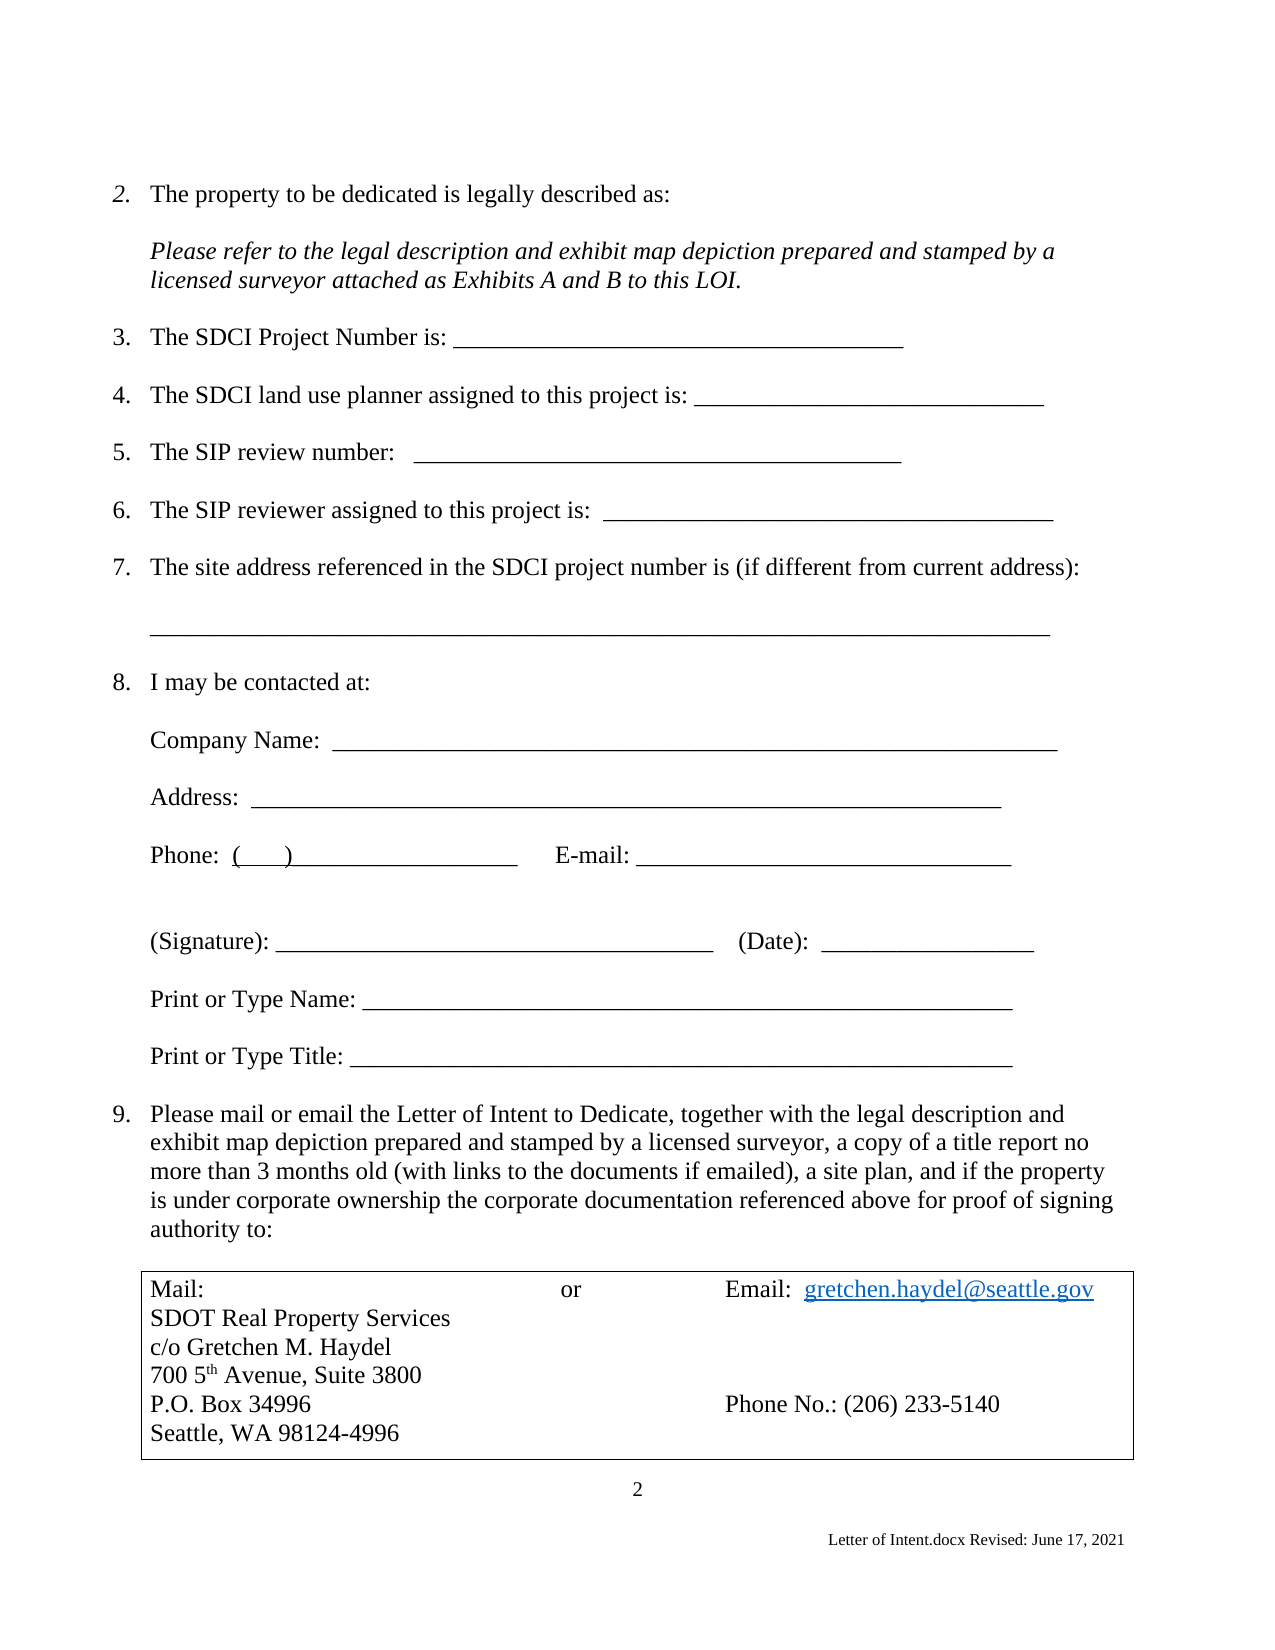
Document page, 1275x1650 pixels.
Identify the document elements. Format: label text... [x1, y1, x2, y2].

text Seattle, WA 98124-4996 [142, 1415, 1133, 1459]
text Mail: or Email: gretchen.haydel@seattle.gov [142, 1272, 1133, 1303]
text 700 5th Avenue, Suite 3800 P.O. Box 34996 Phone No.: (206) 233-5140 [150, 1361, 1125, 1415]
list The SIP review number: _______________________________________ [112, 437, 1125, 466]
text Address: ____________________________________________________________ [150, 782, 1125, 811]
text Phone: ( )__________________ E-mail: ______________________________ [150, 840, 1125, 869]
text Print or Type Title: _____________________________________________________ [150, 1041, 1125, 1070]
text (Signature): ___________________________________ (Date): _________________ [150, 926, 1125, 955]
list The property to be dedicated is legally described as: [112, 179, 1125, 207]
text Print or Type Name: ____________________________________________________ [150, 984, 1125, 1012]
list I may be contacted at: [112, 667, 1125, 696]
text SDOT Real Property Services [150, 1303, 1125, 1332]
list The SIP reviewer assigned to this project is: ____________________________________ [112, 495, 1125, 524]
list ________________________________________________________________________ [150, 610, 1125, 639]
list Please refer to the legal description and exhibit map depiction prepared and stamped by a licensed surveyor attached as Exhibits A and B to this LOI. [150, 207, 1125, 322]
list The SDCI Project Number is: ____________________________________ [112, 322, 1125, 351]
list Please mail or email the Letter of Intent to Dedicate, together with the legal description and exhibit map depiction prepared and stamped by a licensed surveyor, a copy of a title report no more than 3 months old (with links to the documents if emailed), a site plan, and if the property is under corporate ownership the corporate documentation referenced above for proof of signing authority to: [112, 1099, 1125, 1242]
text Company Name: __________________________________________________________ [150, 725, 1125, 754]
text c/o Gretchen M. Haydel [150, 1332, 1125, 1361]
list The site address referenced in the SDCI project number is (if different from current address): [112, 552, 1125, 581]
list The SDCI land use planner assigned to this project is: ____________________________ [112, 380, 1125, 409]
